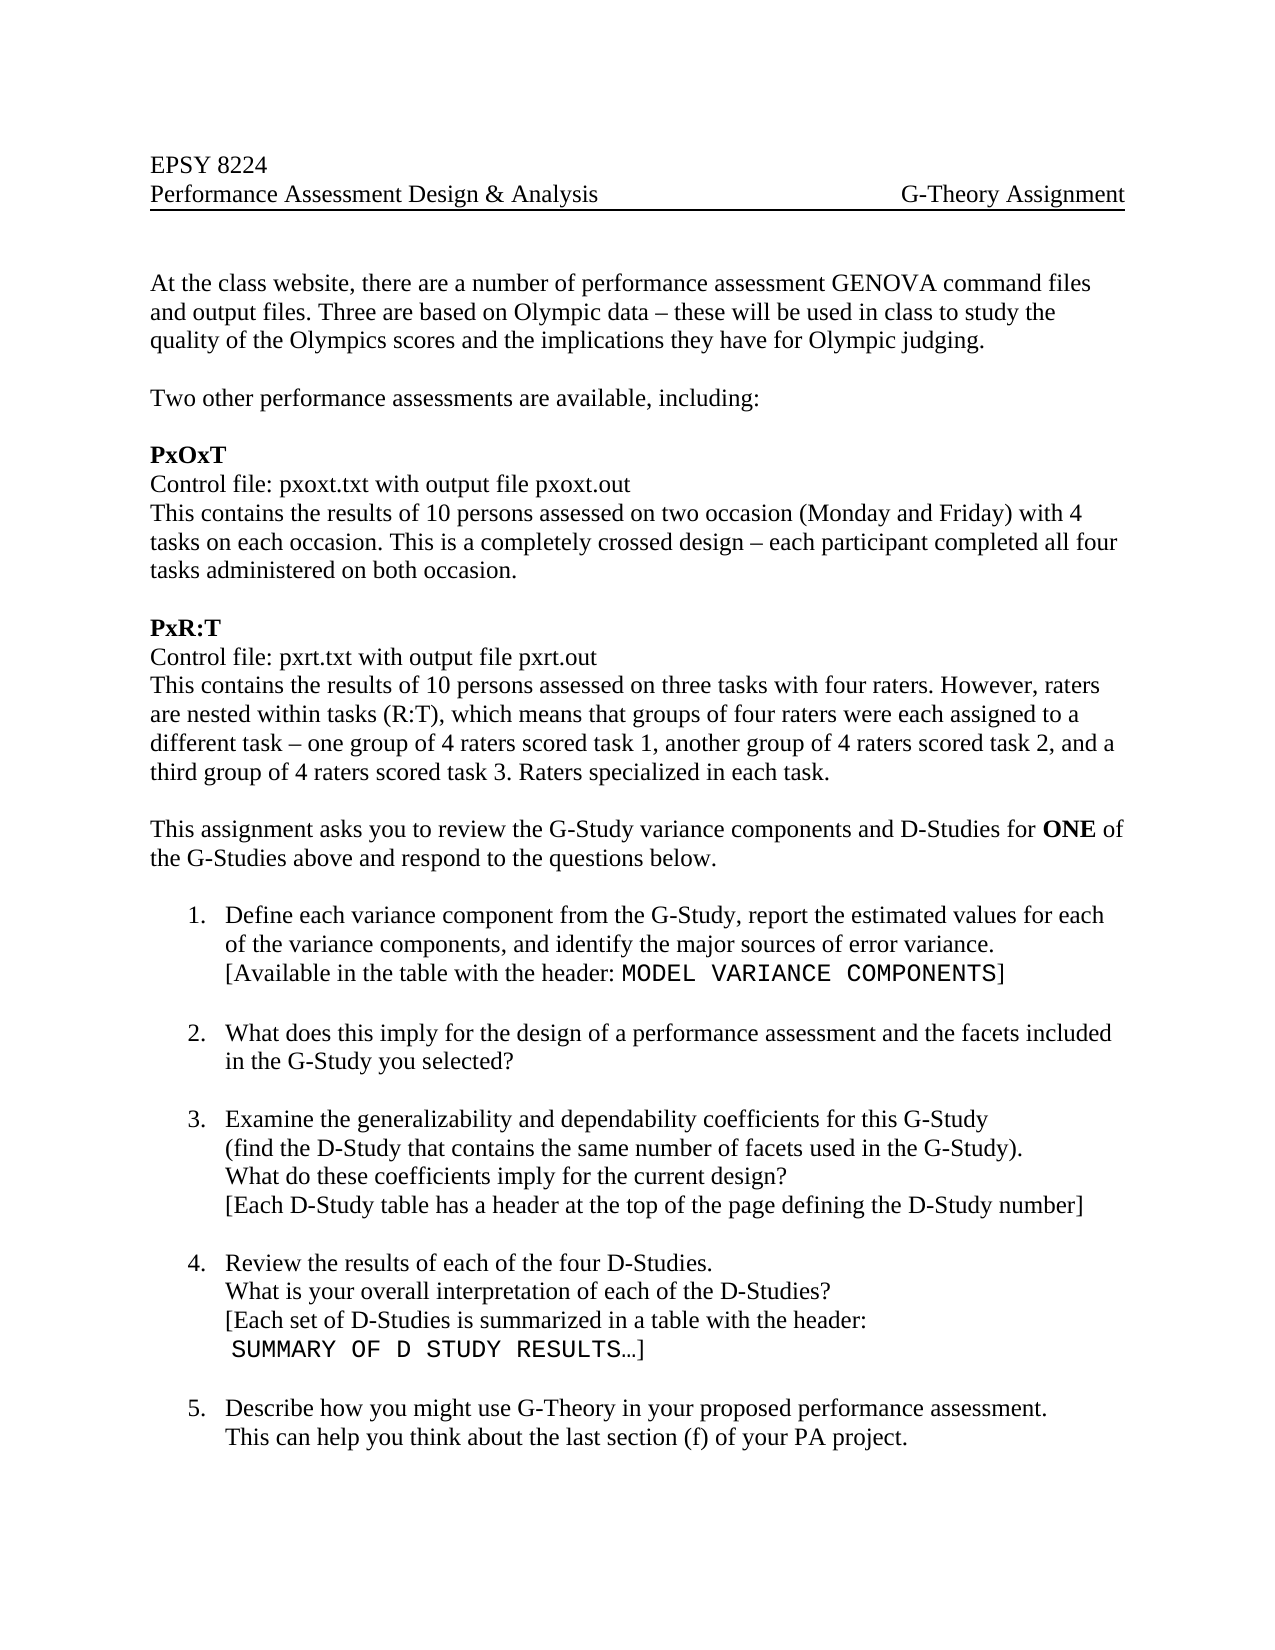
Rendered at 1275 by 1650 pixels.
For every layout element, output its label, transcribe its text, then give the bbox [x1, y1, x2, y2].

text This assignment asks you to review the G-Study variance components and D-Studies for ONE of the G-Studies above and respond to the questions below. [150, 814, 1125, 872]
text This contains the results of 10 persons assessed on three tasks with four raters. However, raters are nested within tasks (R:T), which means that groups of four raters were each assigned to a different task – one group of 4 raters scored task 1, another group of 4 raters scored task 2, and a third group of 4 raters scored task 3. Raters specialized in each task. [150, 671, 1125, 786]
list Examine the generalizability and dependability coefficients for this G-Study [187, 1104, 1125, 1133]
text Performance Assessment Design & Analysis G-Theory Assignment [150, 179, 1125, 209]
text At the class website, there are a number of performance assessment GENOVA command files and output files. Three are based on Olympic data – these will be used in class to study the quality of the Olympics scores and the implications they have for Olympic judging. [150, 268, 1125, 354]
text EPSY 8224 [150, 150, 1125, 179]
text PxR:T [150, 613, 1125, 642]
text [Available in the table with the header: MODEL VARIANCE COMPONENTS] [225, 958, 1125, 989]
text PxOxT [150, 441, 1125, 469]
text This can help you think about the last section (f) of your PA project. [225, 1422, 1125, 1451]
text Control file: pxoxt.txt with output file pxoxt.out [150, 469, 1125, 498]
list Review the results of each of the four D-Studies. [187, 1248, 1125, 1276]
list Describe how you might use G-Theory in your proposed performance assessment. [187, 1393, 1125, 1422]
text [Each set of D-Studies is summarized in a table with the header: [225, 1305, 1125, 1334]
text [Each D-Study table has a header at the top of the page defining the D-Study number] [150, 1190, 1125, 1219]
list Define each variance component from the G-Study, report the estimated values for each of the variance components, and identify the major sources of error variance. [187, 901, 1125, 958]
text Control file: pxrt.txt with output file pxrt.out [150, 642, 1125, 671]
text Two other performance assessments are available, including: [150, 383, 1125, 412]
text What do these coefficients imply for the current design? [150, 1161, 1125, 1190]
text SUMMARY OF D STUDY RESULTS…] [225, 1334, 1125, 1365]
text This contains the results of 10 persons assessed on two occasion (Monday and Friday) with 4 tasks on each occasion. This is a completely crossed design – each participant completed all four tasks administered on both occasion. [150, 498, 1125, 584]
list What does this imply for the design of a performance assessment and the facets included in the G-Study you selected? [187, 1018, 1125, 1075]
text (find the D-Study that contains the same number of facets used in the G-Study). [150, 1133, 1125, 1161]
text What is your overall interpretation of each of the D-Studies? [225, 1276, 1125, 1305]
